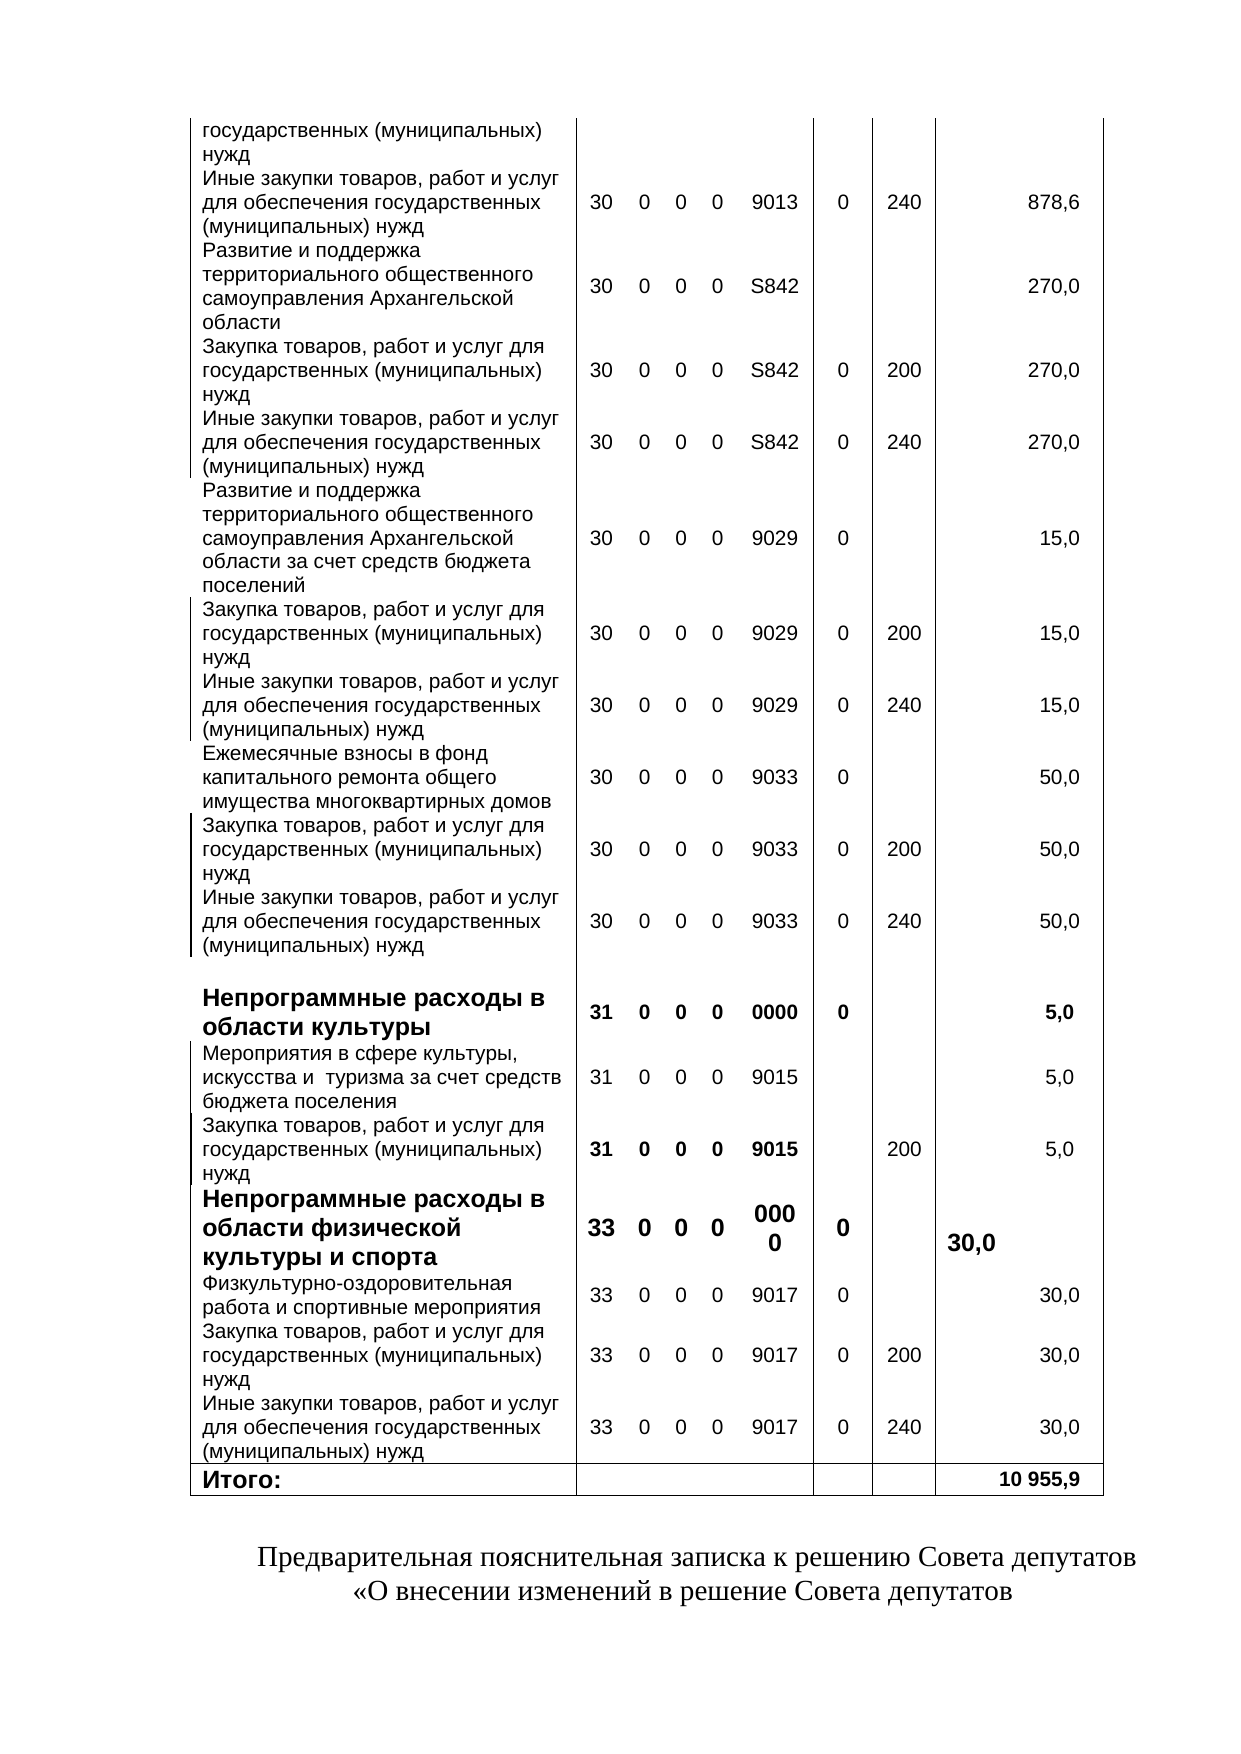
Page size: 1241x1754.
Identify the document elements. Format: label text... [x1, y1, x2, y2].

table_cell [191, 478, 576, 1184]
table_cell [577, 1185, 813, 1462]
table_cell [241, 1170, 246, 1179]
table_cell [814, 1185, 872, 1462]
text Предварительная пояснительная записка к решению Совета депутатов [192, 1539, 1152, 1573]
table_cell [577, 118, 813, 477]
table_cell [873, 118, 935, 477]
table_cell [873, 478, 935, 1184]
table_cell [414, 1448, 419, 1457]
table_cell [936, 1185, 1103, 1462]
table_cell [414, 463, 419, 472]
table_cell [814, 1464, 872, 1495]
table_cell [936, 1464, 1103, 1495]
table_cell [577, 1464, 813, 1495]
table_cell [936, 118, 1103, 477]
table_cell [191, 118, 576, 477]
text «О внесении изменений в решение Совета депутатов [192, 1573, 1152, 1606]
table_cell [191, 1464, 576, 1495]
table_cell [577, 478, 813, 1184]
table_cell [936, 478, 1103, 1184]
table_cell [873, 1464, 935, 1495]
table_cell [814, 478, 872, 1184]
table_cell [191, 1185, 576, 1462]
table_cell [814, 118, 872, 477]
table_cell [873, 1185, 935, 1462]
